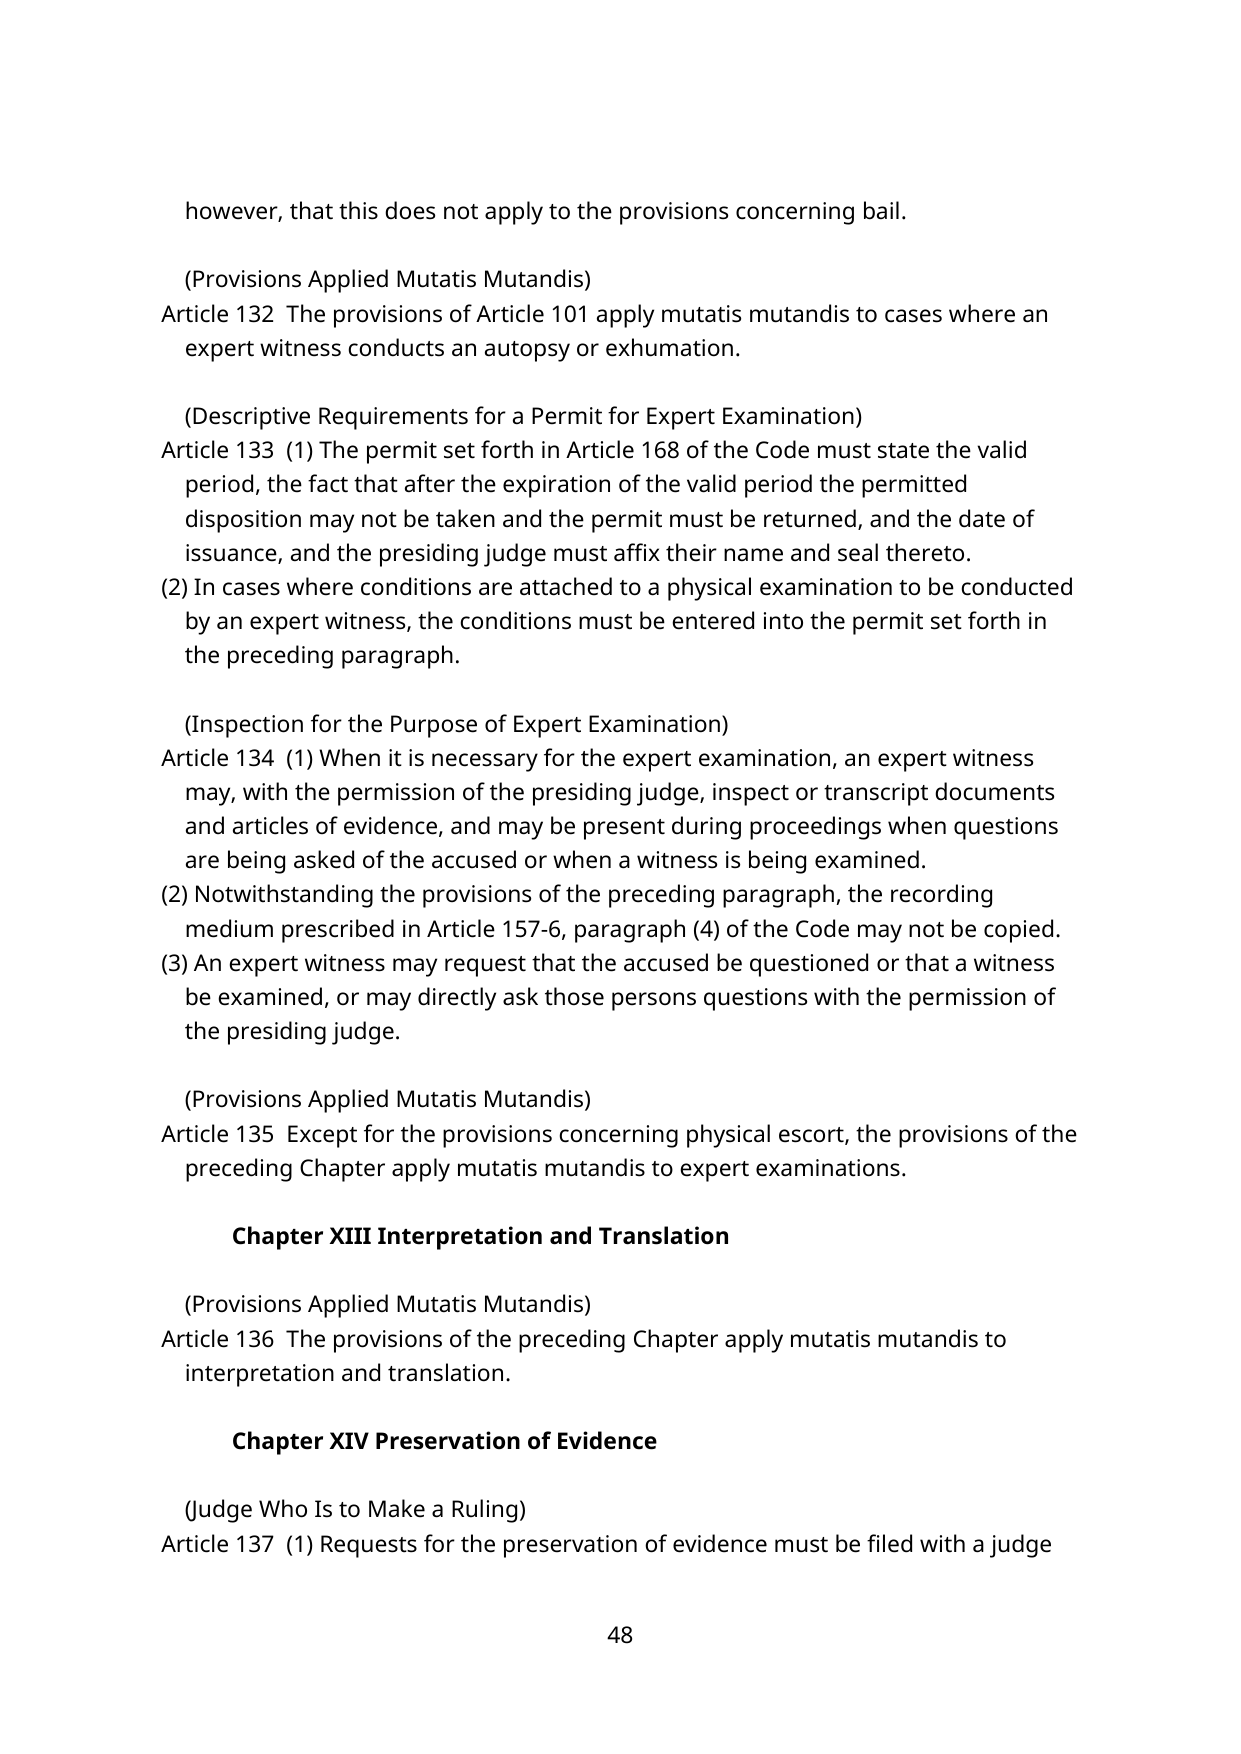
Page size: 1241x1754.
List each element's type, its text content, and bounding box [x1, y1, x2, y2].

text Article 133 (1) The permit set forth in Article 168 of the Code must state the valid period, the fact that after the expiration of the valid period the permitted disposition may not be taken and the permit must be returned, and the date of issuance, and the presiding judge must affix their name and seal thereto. [161, 433, 1079, 569]
text Article 132 The provisions of Article 101 apply mutatis mutandis to cases where an expert witness conducts an autopsy or exhumation. [161, 296, 1079, 364]
text Article 135 Except for the provisions concerning physical escort, the provisions of the preceding Chapter apply mutatis mutandis to expert examinations. [161, 1116, 1079, 1184]
text Article 134 (1) When it is necessary for the expert examination, an expert witness may, with the permission of the presiding judge, inspect or transcript documents and articles of evidence, and may be present during proceedings when questions are being asked of the accused or when a witness is being examined. [161, 740, 1079, 877]
text (3) An expert witness may request that the accused be questioned or that a witness be examined, or may directly ask those persons questions with the permission of the presiding judge. [161, 945, 1079, 1048]
text (Inspection for the Purpose of Expert Examination) [184, 706, 1079, 740]
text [161, 194, 1079, 228]
text (Provisions Applied Mutatis Mutandis) [184, 1287, 1079, 1321]
text (2) Notwithstanding the provisions of the preceding paragraph, the recording medium prescribed in Article 157-6, paragraph (4) of the Code may not be copied. [161, 877, 1079, 945]
text (2) In cases where conditions are attached to a physical examination to be conducted by an expert witness, the conditions must be entered into the permit set forth in the preceding paragraph. [161, 569, 1079, 672]
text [161, 1526, 1079, 1560]
text Chapter XIV Preservation of Evidence [230, 1424, 1079, 1458]
text (Provisions Applied Mutatis Mutandis) [184, 262, 1079, 296]
text (Provisions Applied Mutatis Mutandis) [184, 1082, 1079, 1116]
text Chapter XIII Interpretation and Translation [230, 1219, 1079, 1253]
text (Descriptive Requirements for a Permit for Expert Examination) [184, 399, 1079, 433]
text Article 136 The provisions of the preceding Chapter apply mutatis mutandis to interpretation and translation. [161, 1321, 1079, 1389]
text (Judge Who Is to Make a Ruling) [184, 1492, 1079, 1526]
